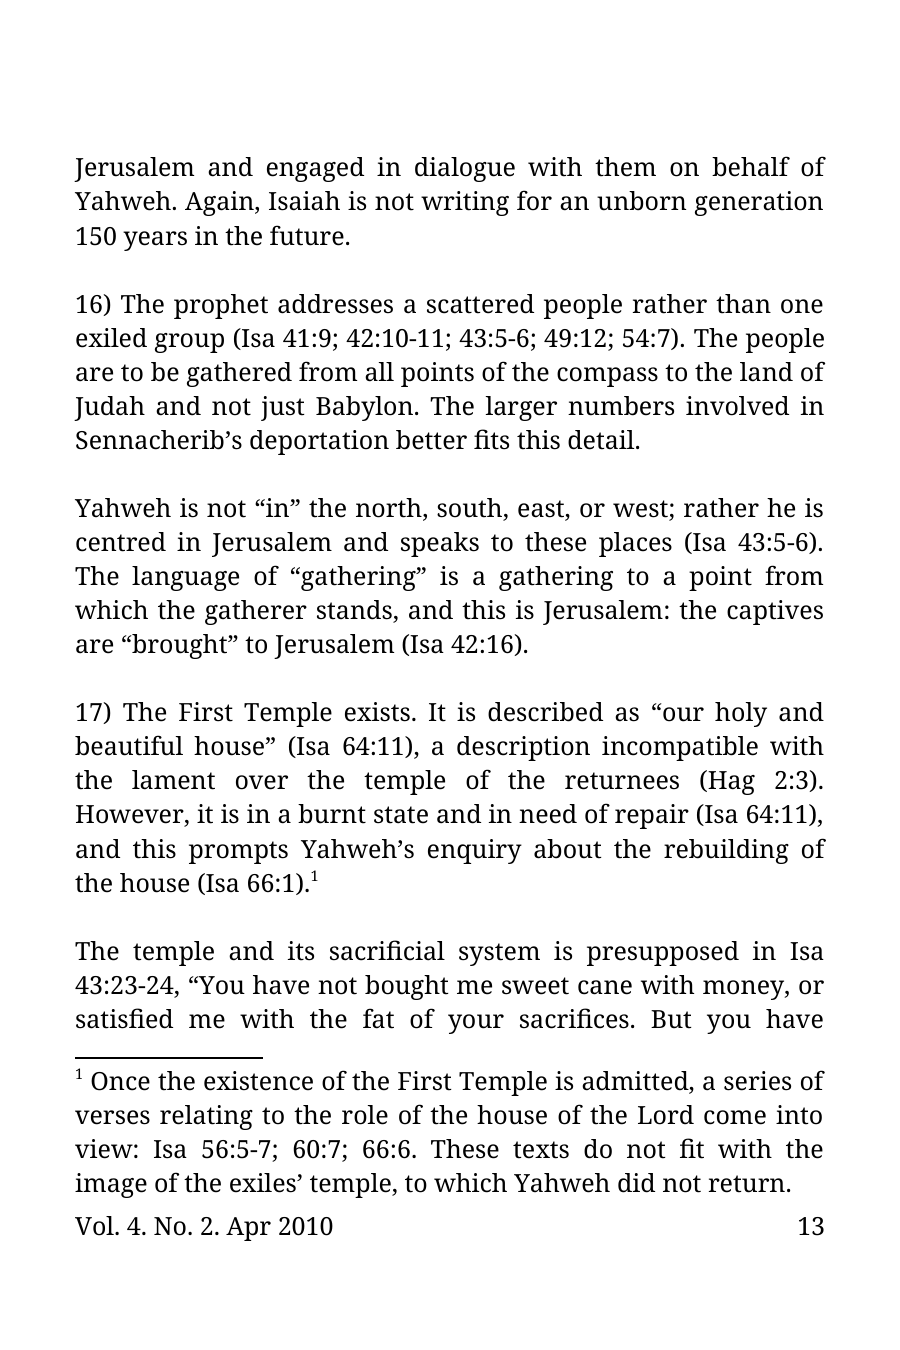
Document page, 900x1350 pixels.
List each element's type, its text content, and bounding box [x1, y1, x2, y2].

text Yahweh is not “in” the north, south, east, or west; rather he is centred in Jerusalem and speaks to these places (Isa 43:5-6). The language of “gathering” is a gathering to a point from which the gatherer stands, and this is Jerusalem: the captives are “brought” to Jerusalem (Isa 42:16). [75, 491, 825, 661]
text 16) The prophet addresses a scattered people rather than one exiled group (Isa 41:9; 42:10-11; 43:5-6; 49:12; 54:7). The people are to be gathered from all points of the compass to the land of Judah and not just Babylon. The larger numbers involved in Sennacherib’s deportation better fits this detail. [75, 286, 825, 457]
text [75, 933, 825, 1036]
text 15) The character of Yahweh’s pleading with Zion and Jacob/Israel is dialogical; this suggests the presence of both Yahweh and the dialogue partner—Zion or Jacob/Israel. Thus, in Isa 40:27, Israel/Jacob says to Yahweh that his way is hidden to them, and in Isa 49:14, Zion addresses Yahweh complaining that Yahweh has abandoned them. This kind of material suggests that the prophet is present with the people in Jerusalem and engaged in dialogue with them on behalf of Yahweh. Again, Isaiah is not writing for an unborn generation 150 years in the future. [75, 150, 825, 252]
text 17) The First Temple exists. It is described as “our holy and beautiful house” (Isa 64:11), a description incompatible with the lament over the temple of the returnees (Hag 2:3). However, it is in a burnt state and in need of repair (Isa 64:11), and this prompts Yahweh’s enquiry about the rebuilding of the house (Isa 66:1). [75, 695, 825, 899]
